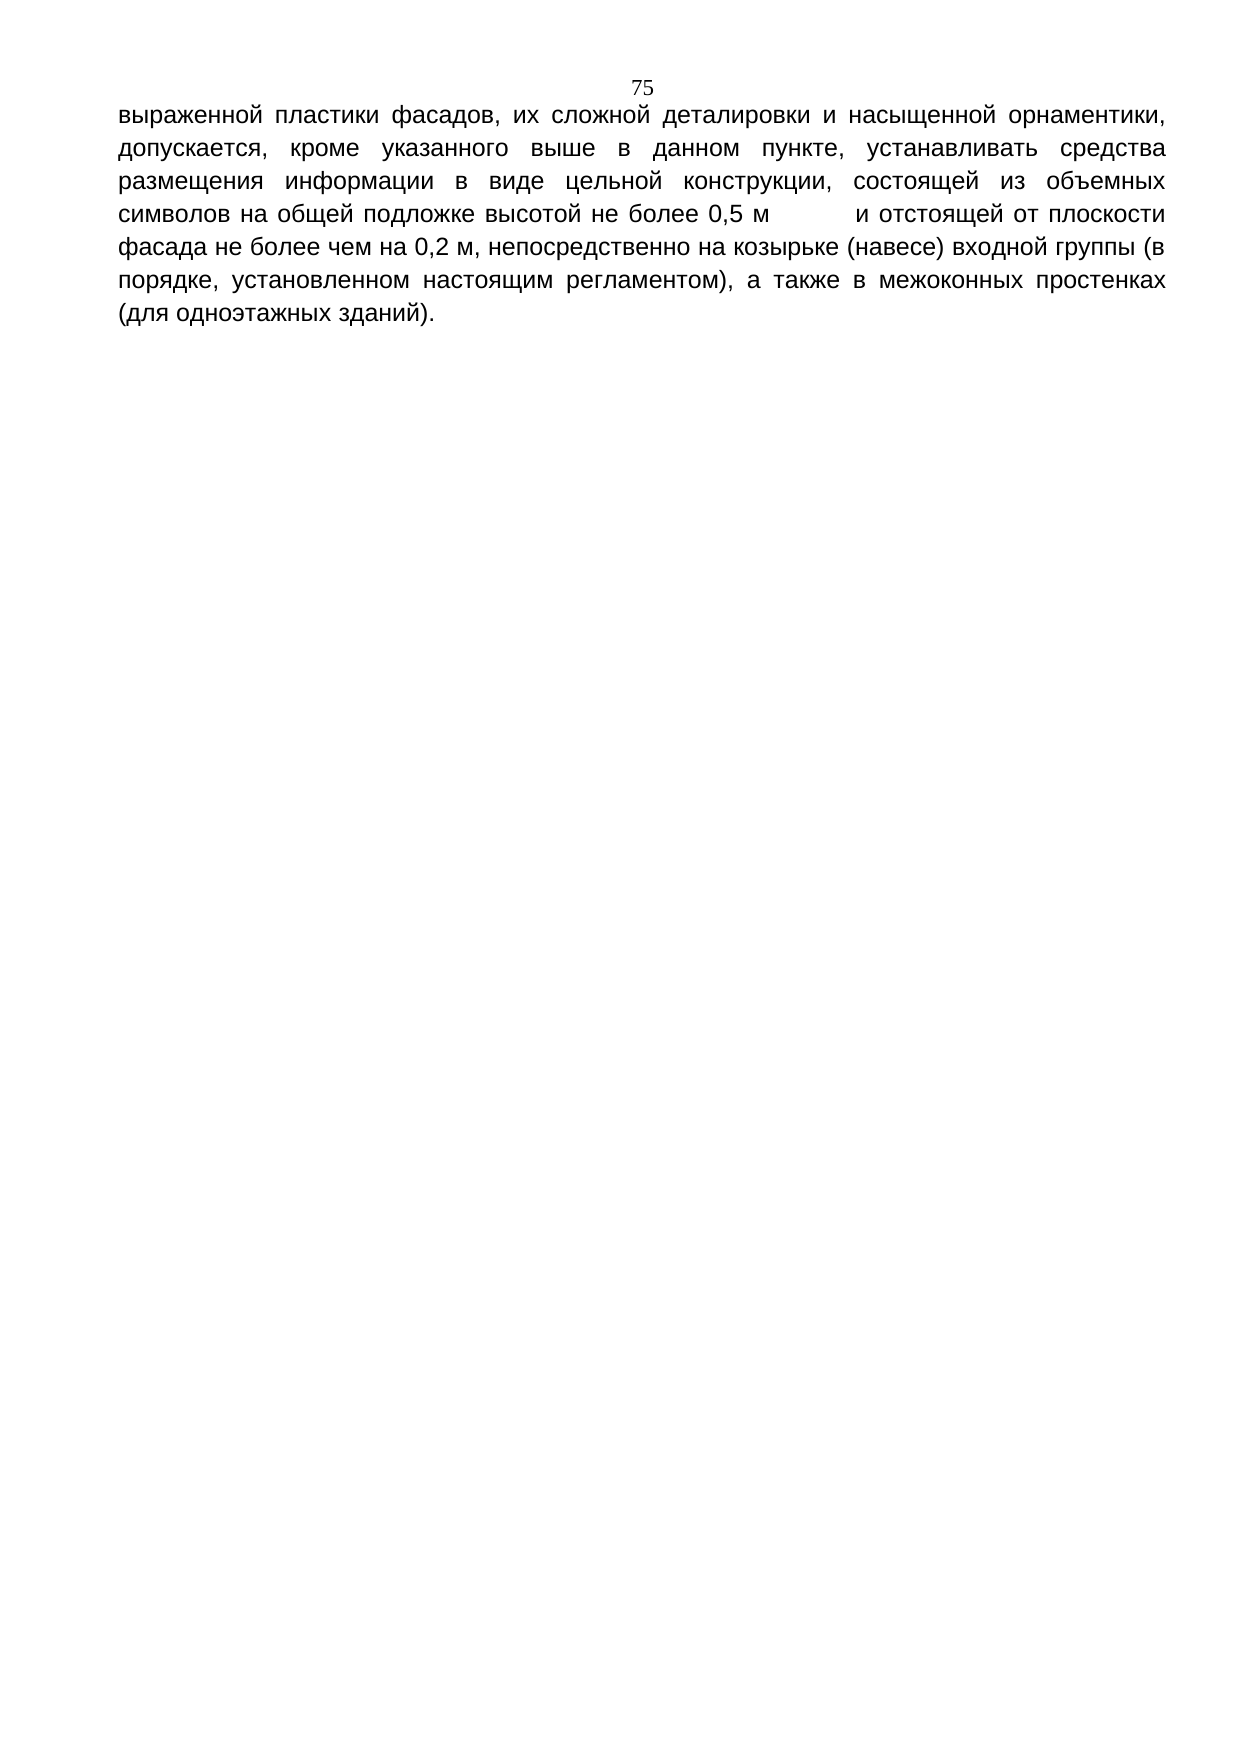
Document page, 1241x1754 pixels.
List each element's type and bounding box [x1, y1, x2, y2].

list [118, 100, 1167, 327]
